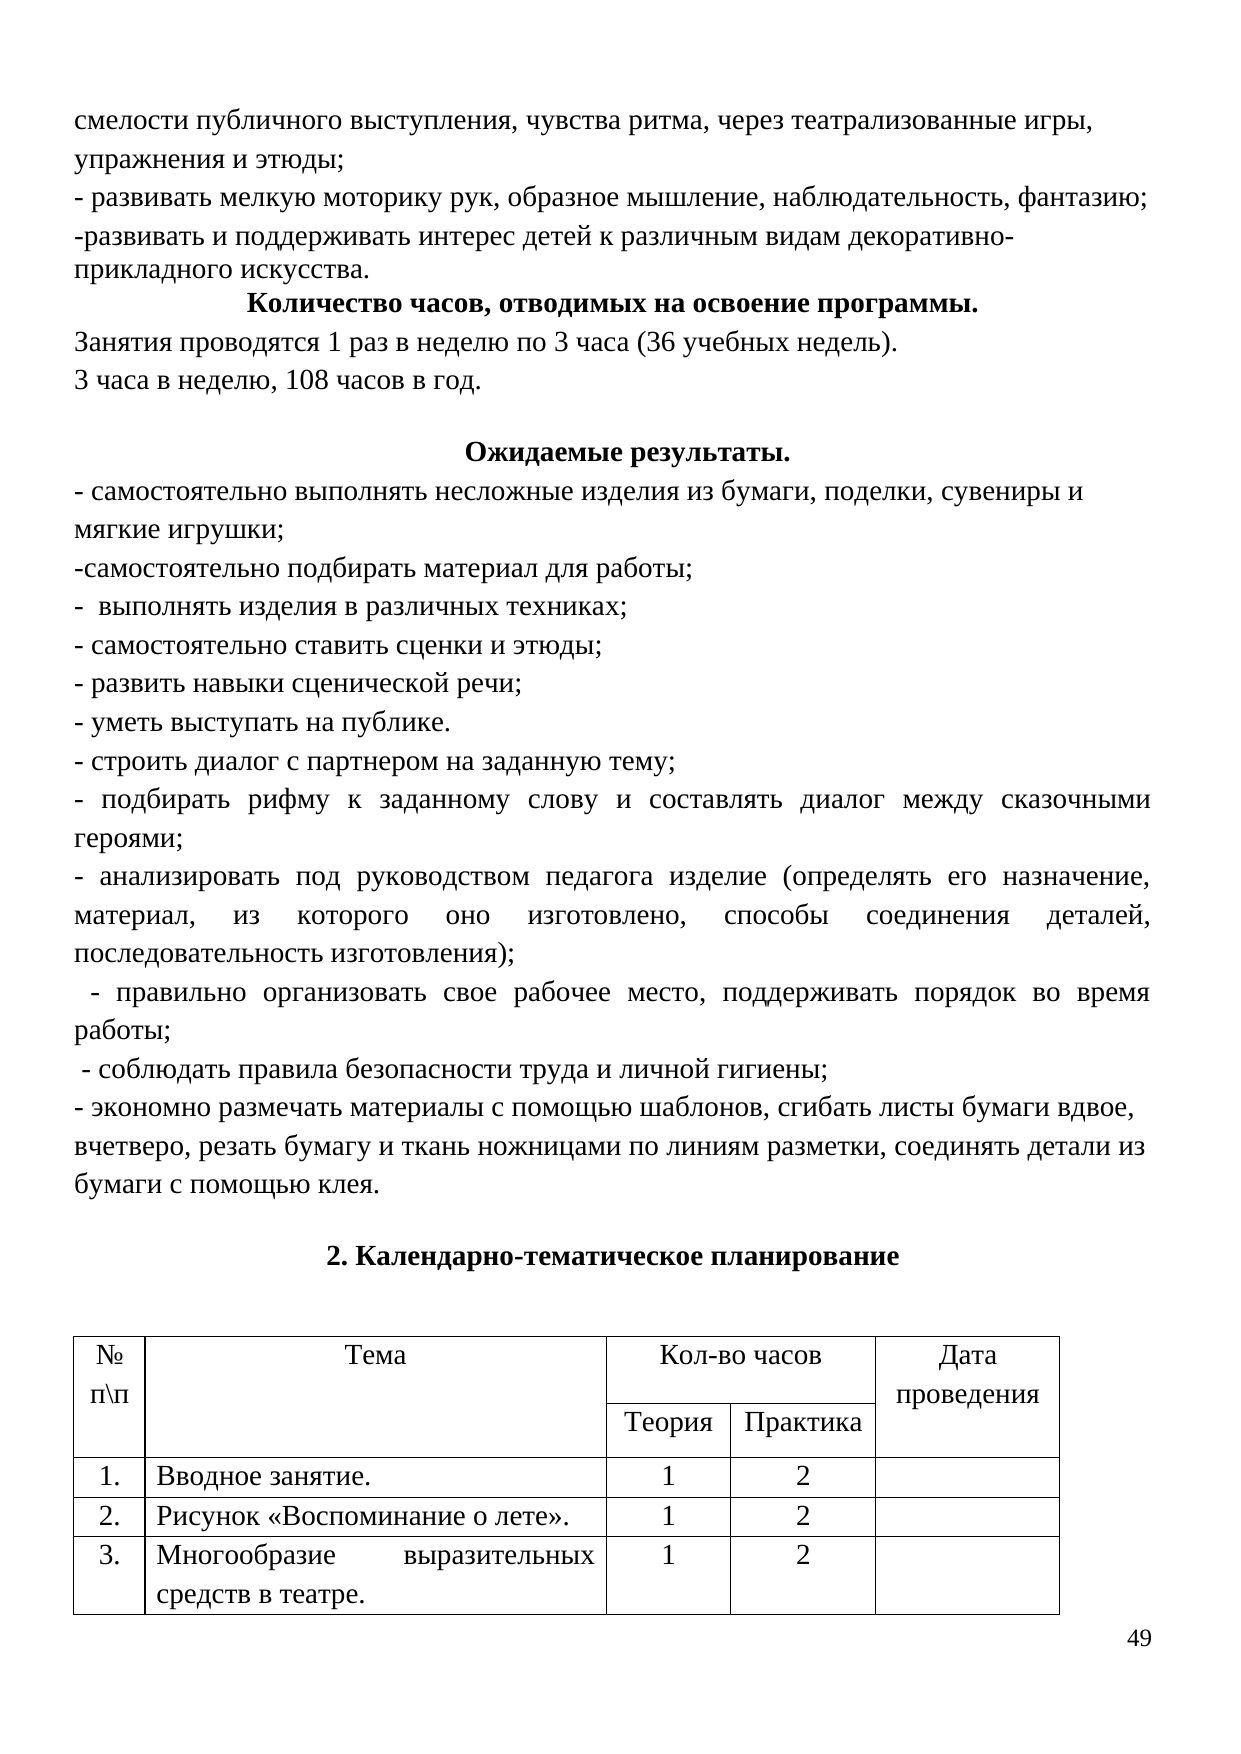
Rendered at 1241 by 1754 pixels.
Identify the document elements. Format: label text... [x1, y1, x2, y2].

text - выполнять изделия в различных техниках; [74, 588, 1152, 622]
table_cell Теория [607, 1404, 730, 1457]
table_cell Рисунок «Воспоминание о лете». [146, 1498, 606, 1536]
table_cell 1 [607, 1458, 730, 1497]
text - строить диалог с партнером на заданную тему; [74, 743, 1152, 776]
table_cell 2 [731, 1498, 875, 1536]
table_header Кол-во часов [607, 1337, 875, 1403]
table_cell 2 [731, 1458, 875, 1497]
text 3 часа в неделю, 108 часов в год. [74, 362, 1152, 396]
text - уметь выступать на публике. [74, 704, 1152, 738]
text - самостоятельно выполнять несложные изделия из бумаги, поделки, сувениры и мягкие игрушки; [74, 473, 1152, 545]
text - развивать мелкую моторику рук, образное мышление, наблюдательность, фантазию; [74, 179, 1152, 213]
text Количество часов, отводимых на освоение программы. [74, 285, 1152, 319]
text - соблюдать правила безопасности труда и личной гигиены; [74, 1051, 1152, 1084]
text - анализировать под руководством педагога изделие (определять его назначение, материал, из которого оно изготовлено, способы соединения деталей, последовательность изготовления); [74, 858, 1152, 969]
table_cell [876, 1498, 1059, 1536]
text -самостоятельно подбирать материал для работы; [74, 550, 1152, 583]
table_cell 1 [607, 1537, 730, 1613]
table_header № п\п [74, 1337, 144, 1457]
table_cell [876, 1537, 1059, 1613]
text - развить навыки сценической речи; [74, 666, 1152, 699]
table_cell Практика [731, 1404, 875, 1457]
text - правильно организовать свое рабочее место, поддерживать порядок во время работы; [74, 974, 1152, 1046]
table_header Дата проведения [876, 1337, 1059, 1457]
table_cell Многообразие выразительных средств в театре. [146, 1537, 606, 1613]
text -развивать и поддерживать интерес детей к различным видам декоративно-прикладного искусства. [74, 218, 1152, 285]
table_cell 2. [74, 1498, 144, 1536]
table_cell [876, 1458, 1059, 1497]
text - экономно размечать материалы с помощью шаблонов, сгибать листы бумаги вдвое, вчетверо, резать бумагу и ткань ножницами по линиям разметки, соединять детали из бумаги с помощью клея. [74, 1089, 1152, 1200]
table_cell 3. [74, 1537, 144, 1613]
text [74, 102, 1152, 174]
text - подбирать рифму к заданному слову и составлять диалог между сказочными героями; [74, 781, 1152, 853]
table_cell 1. [74, 1458, 144, 1497]
table_cell 1 [607, 1498, 730, 1536]
table_cell 2 [731, 1537, 875, 1613]
text Занятия проводятся 1 раз в неделю по 3 часа (36 учебных недель). [74, 324, 1152, 357]
table_cell Вводное занятие. [146, 1458, 606, 1497]
text Ожидаемые результаты. [103, 434, 1152, 468]
text 2. Календарно-тематическое планирование [74, 1238, 1152, 1272]
text - самостоятельно ставить сценки и этюды; [74, 627, 1152, 661]
table_header Тема [146, 1337, 606, 1457]
